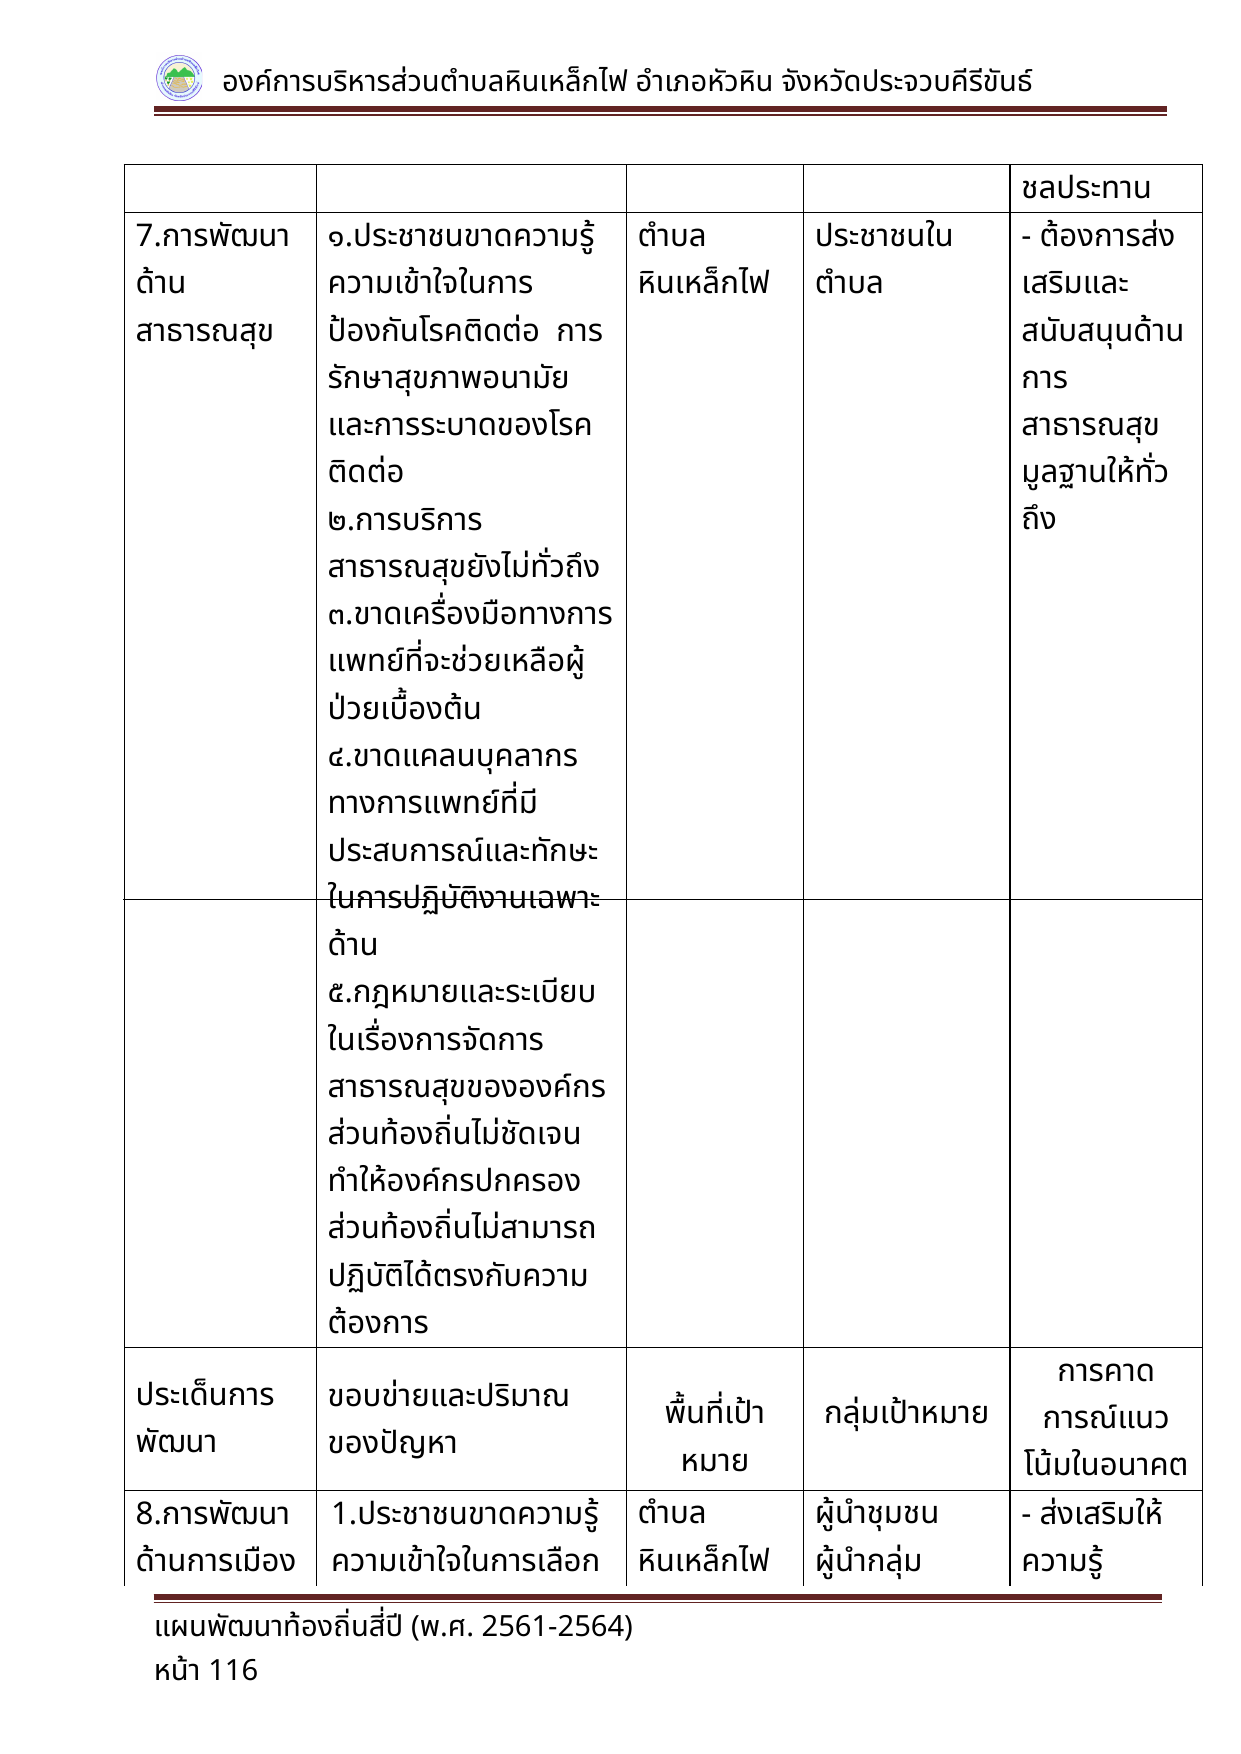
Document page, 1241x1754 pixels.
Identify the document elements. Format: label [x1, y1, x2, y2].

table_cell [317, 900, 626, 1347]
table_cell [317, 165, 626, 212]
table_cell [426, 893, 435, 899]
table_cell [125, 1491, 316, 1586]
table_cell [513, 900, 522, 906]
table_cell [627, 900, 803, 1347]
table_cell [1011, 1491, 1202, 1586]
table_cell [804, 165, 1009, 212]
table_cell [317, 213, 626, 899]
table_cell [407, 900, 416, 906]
picture [155, 52, 203, 100]
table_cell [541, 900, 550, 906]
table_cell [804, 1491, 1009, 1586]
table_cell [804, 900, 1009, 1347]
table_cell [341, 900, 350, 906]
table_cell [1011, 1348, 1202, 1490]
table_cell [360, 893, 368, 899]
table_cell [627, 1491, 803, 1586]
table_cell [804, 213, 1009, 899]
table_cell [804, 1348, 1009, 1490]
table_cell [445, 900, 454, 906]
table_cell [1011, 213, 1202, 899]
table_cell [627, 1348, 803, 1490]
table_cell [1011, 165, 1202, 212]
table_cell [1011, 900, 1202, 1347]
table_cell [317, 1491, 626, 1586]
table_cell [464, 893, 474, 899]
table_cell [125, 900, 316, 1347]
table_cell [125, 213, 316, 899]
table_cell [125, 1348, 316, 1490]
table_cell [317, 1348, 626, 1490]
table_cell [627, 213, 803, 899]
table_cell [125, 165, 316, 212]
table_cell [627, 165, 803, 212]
